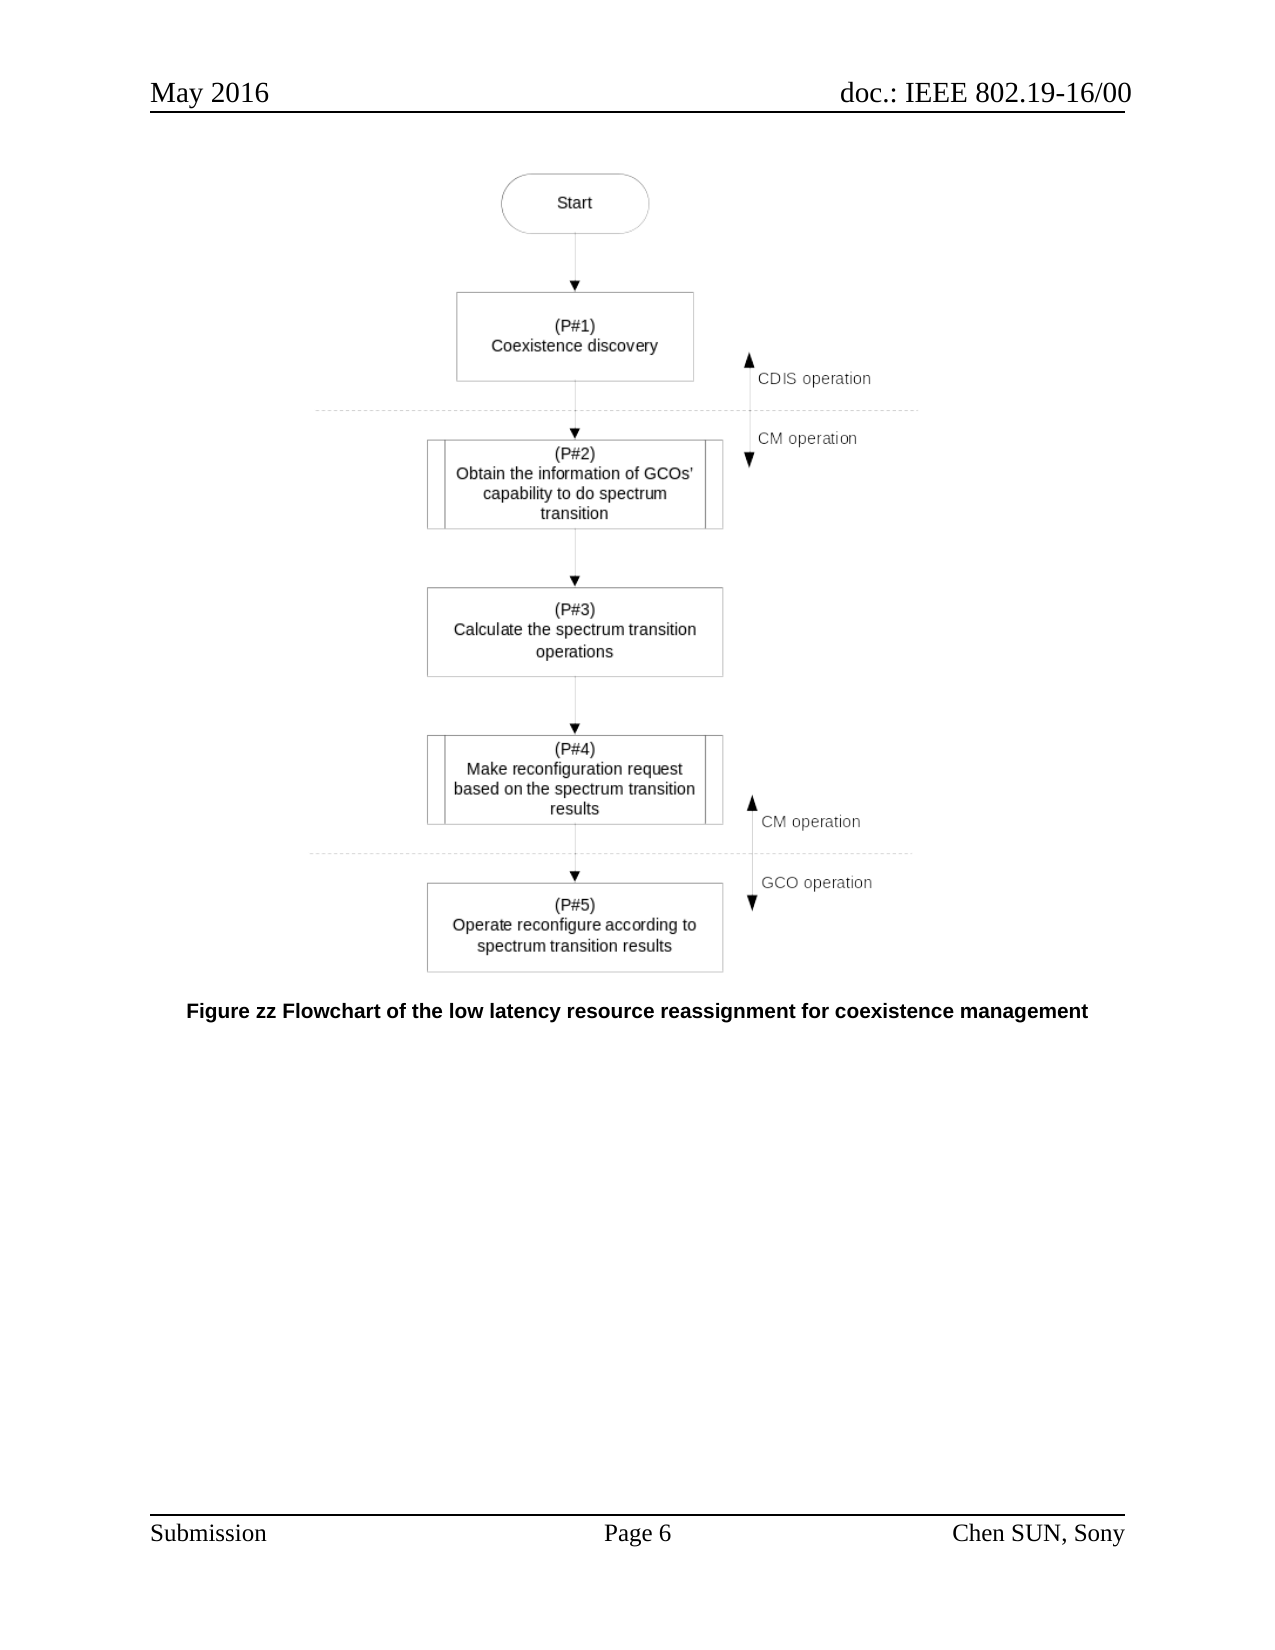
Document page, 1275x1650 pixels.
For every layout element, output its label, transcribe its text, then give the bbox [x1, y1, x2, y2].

text Figure zz Flowchart of the low latency resource reassignment for coexistence management [150, 999, 1125, 1023]
